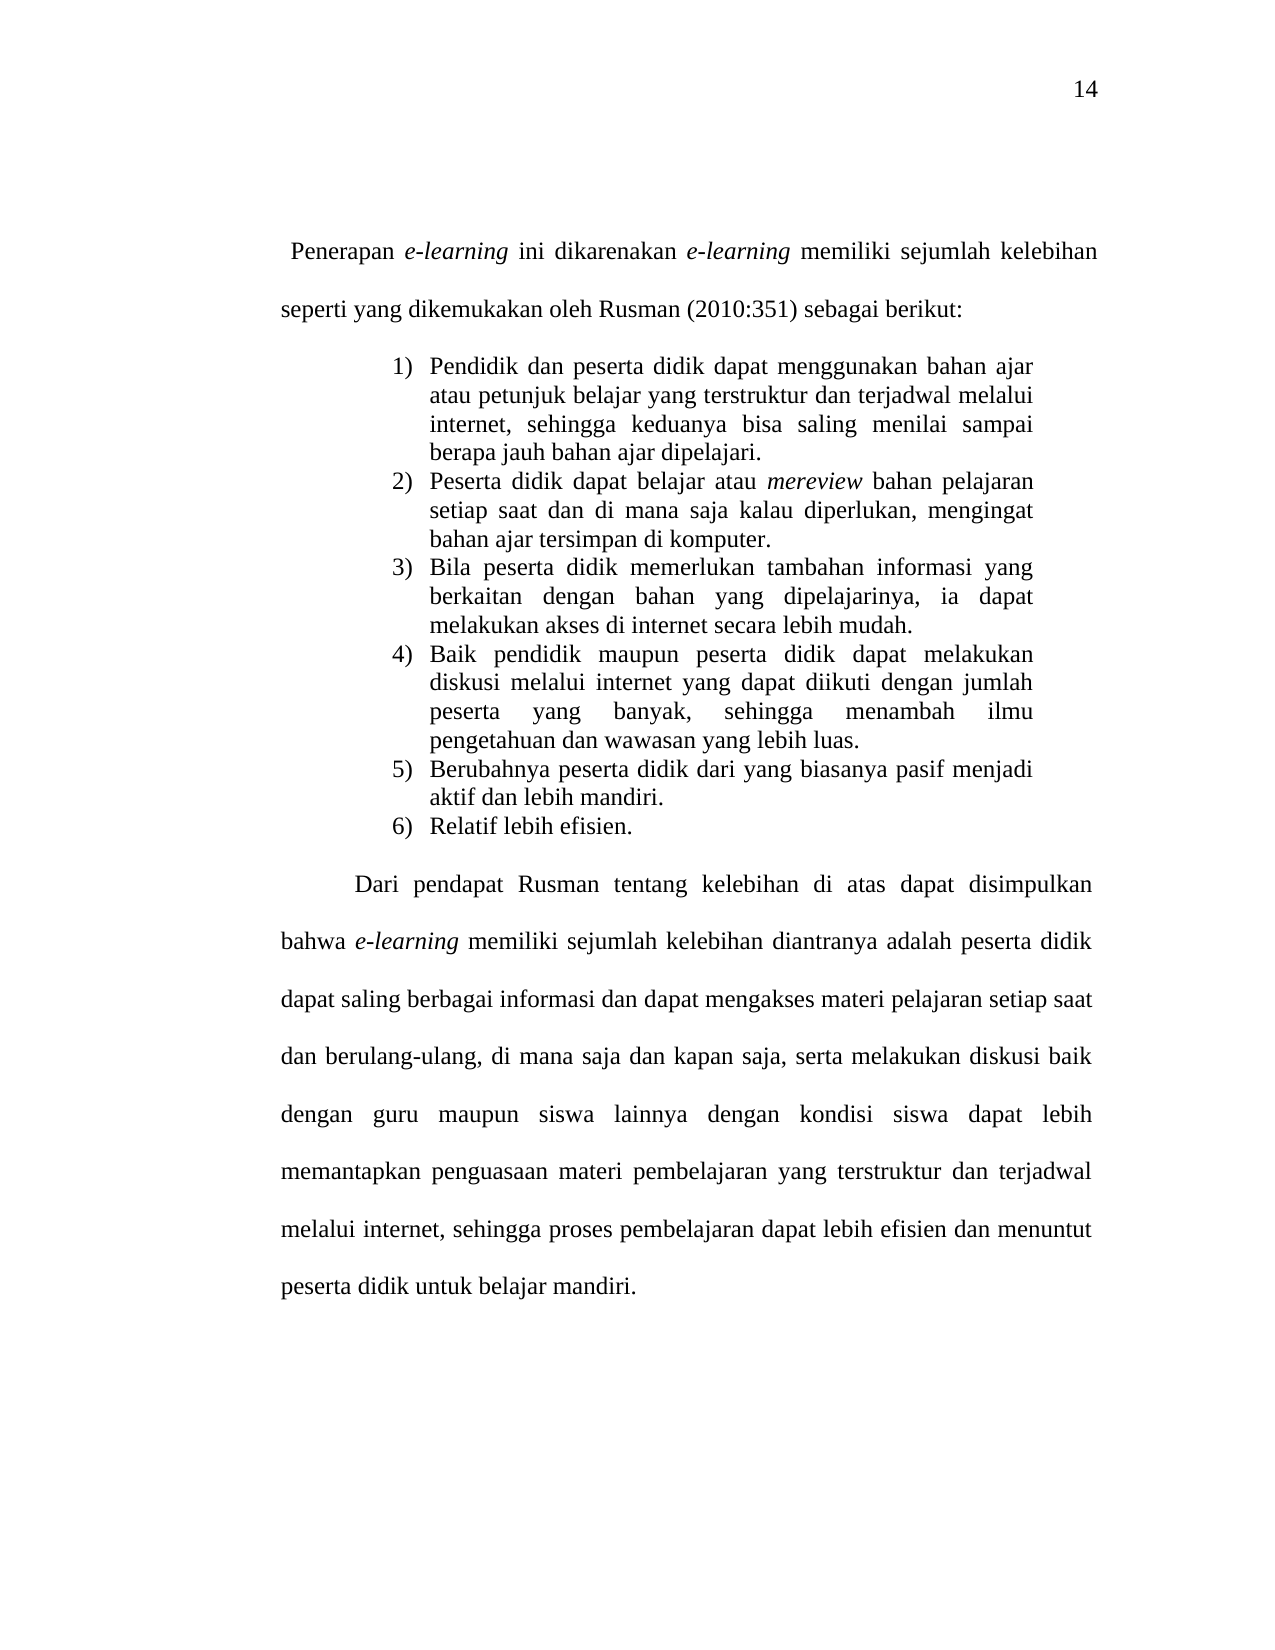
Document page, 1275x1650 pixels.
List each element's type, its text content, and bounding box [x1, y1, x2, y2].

list Penerapan e-learning ini dikarenakan e-learning memiliki sejumlah kelebihan seperti yang dikemukakan oleh Rusman (2010:351) sebagai berikut: [281, 236, 1098, 322]
list Pendidik dan peserta didik dapat menggunakan bahan ajar atau petunjuk belajar yang terstruktur dan terjadwal melalui internet, sehingga keduanya bisa saling menilai sampai berapa jauh bahan ajar dipelajari. [392, 351, 1034, 466]
list Berubahnya peserta didik dari yang biasanya pasif menjadi aktif dan lebih mandiri. [392, 754, 1034, 811]
list Dari pendapat Rusman tentang kelebihan di atas dapat disimpulkan bahwa e-learning memiliki sejumlah kelebihan diantranya adalah peserta didik dapat saling berbagai informasi dan dapat mengakses materi pelajaran setiap saat dan berulang-ulang, di mana saja dan kapan saja, serta melakukan diskusi baik dengan guru maupun siswa lainnya dengan kondisi siswa dapat lebih memantapkan penguasaan materi pembelajaran yang terstruktur dan terjadwal melalui internet, sehingga proses pembelajaran dapat lebih efisien dan menuntut peserta didik untuk belajar mandiri. [281, 869, 1093, 1300]
list Baik pendidik maupun peserta didik dapat melakukan diskusi melalui internet yang dapat diikuti dengan jumlah peserta yang banyak, sehingga menambah ilmu pengetahuan dan wawasan yang lebih luas. [392, 639, 1034, 754]
list Bila peserta didik memerlukan tambahan informasi yang berkaitan dengan bahan yang dipelajarinya, ia dapat melakukan akses di internet secara lebih mudah. [392, 552, 1034, 639]
list Relatif lebih efisien. [392, 811, 1034, 840]
list Peserta didik dapat belajar atau mereview bahan pelajaran setiap saat dan di mana saja kalau diperlukan, mengingat bahan ajar tersimpan di komputer. [392, 466, 1034, 552]
